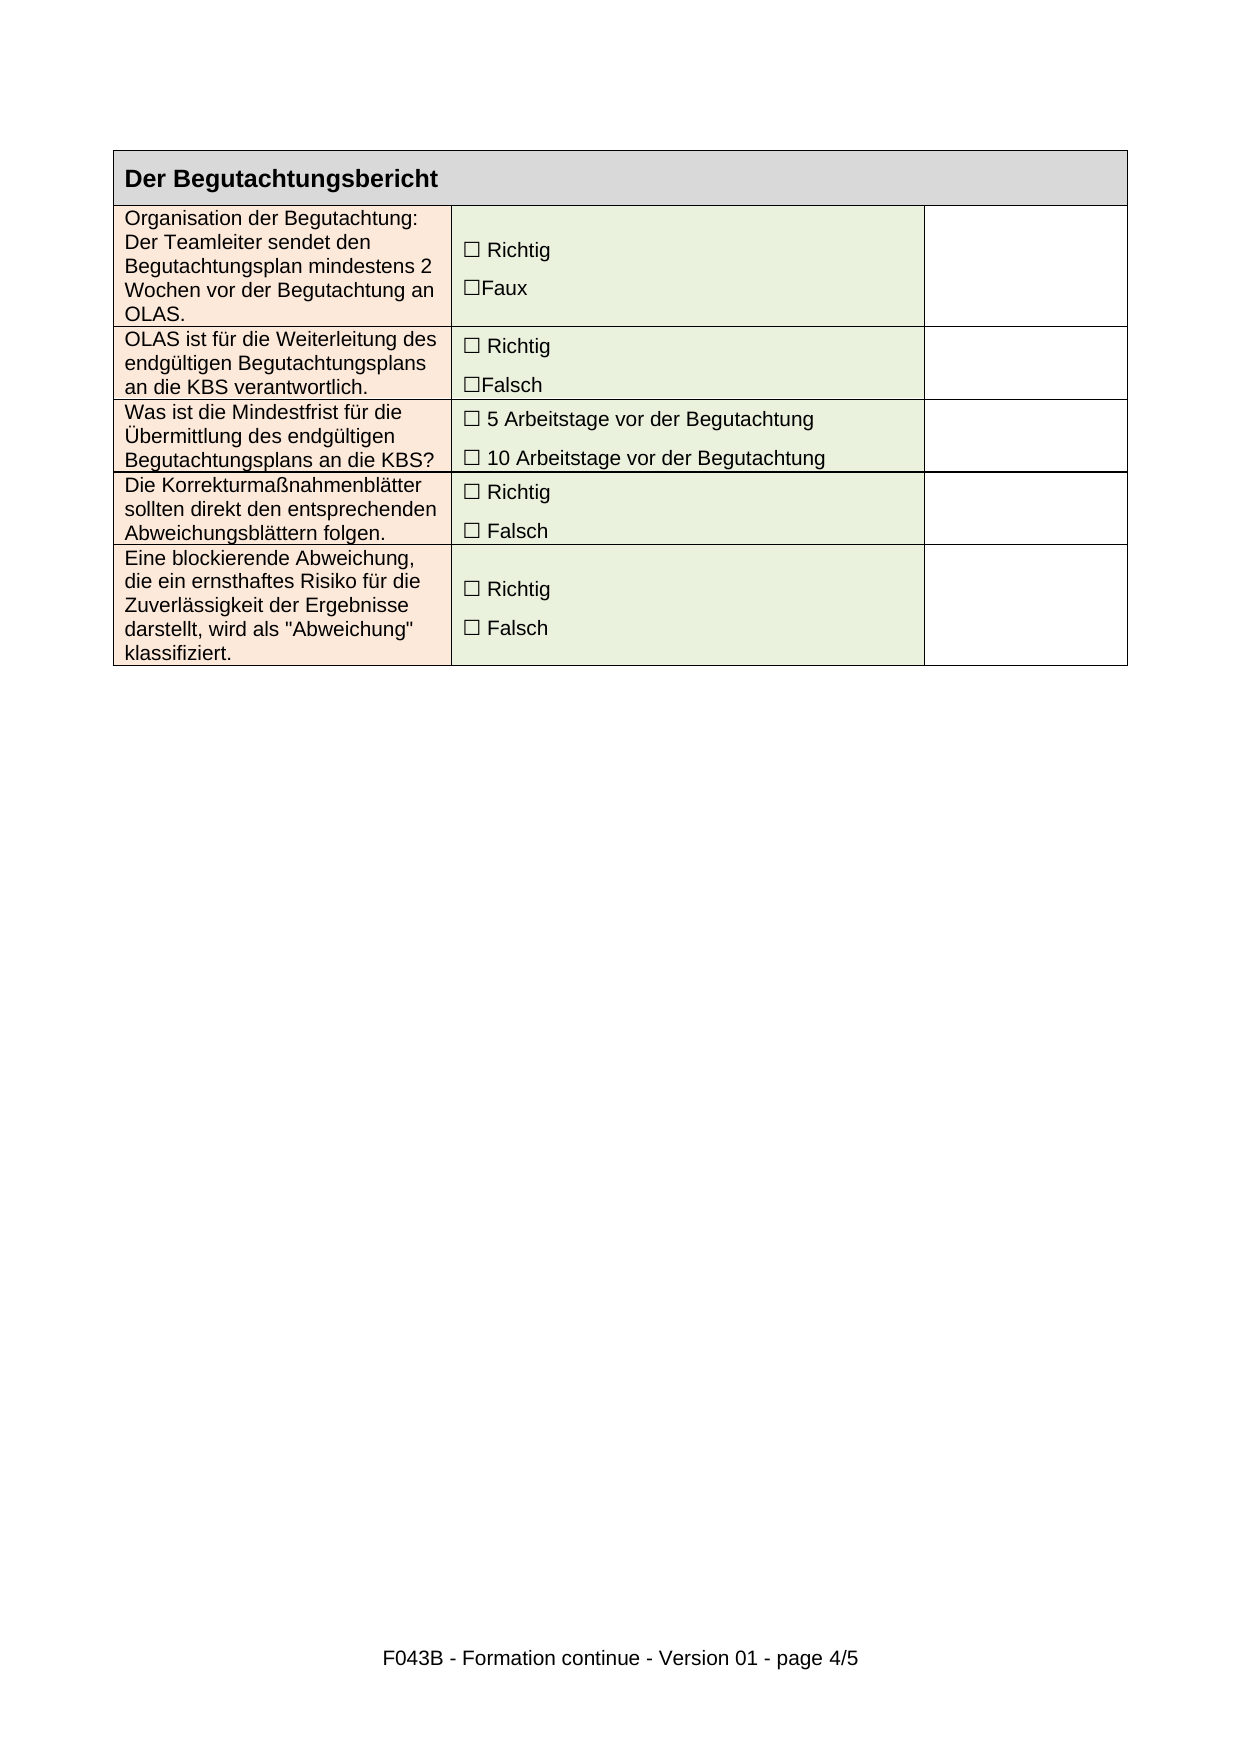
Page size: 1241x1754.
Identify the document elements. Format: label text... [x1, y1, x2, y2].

table_cell Richtig Falsch [452, 545, 924, 665]
table_cell [925, 327, 1127, 398]
table_cell [925, 545, 1127, 665]
table_cell OLAS ist für die Weiterleitung des endgültigen Begutachtungsplans an die KBS verantwortlich. [114, 327, 451, 398]
table_cell Organisation der Begutachtung: Der Teamleiter sendet den Begutachtungsplan mindestens 2 Wochen vor der Begutachtung an OLAS. [114, 206, 451, 326]
table_cell Eine blockierende Abweichung, die ein ernsthaftes Risiko für die Zuverlässigkeit der Ergebnisse darstellt, wird als "Abweichung" klassifiziert. [114, 545, 451, 665]
table_cell [925, 473, 1127, 544]
table_cell [925, 206, 1127, 326]
table_cell 5 Arbeitstage vor der Begutachtung 10 Arbeitstage vor der Begutachtung [452, 400, 924, 471]
table_cell Was ist die Mindestfrist für die Übermittlung des endgültigen Begutachtungsplans an die KBS? [114, 400, 451, 471]
table_header Der Begutachtungsbericht [114, 151, 1127, 205]
table_cell [925, 400, 1127, 471]
table_cell Richtig Faux [452, 206, 924, 326]
table_cell Richtig Falsch [452, 473, 924, 544]
table_cell Richtig Falsch [452, 327, 924, 398]
table_cell Die Korrekturmaßnahmenblätter sollten direkt den entsprechenden Abweichungsblättern folgen. [114, 473, 451, 544]
